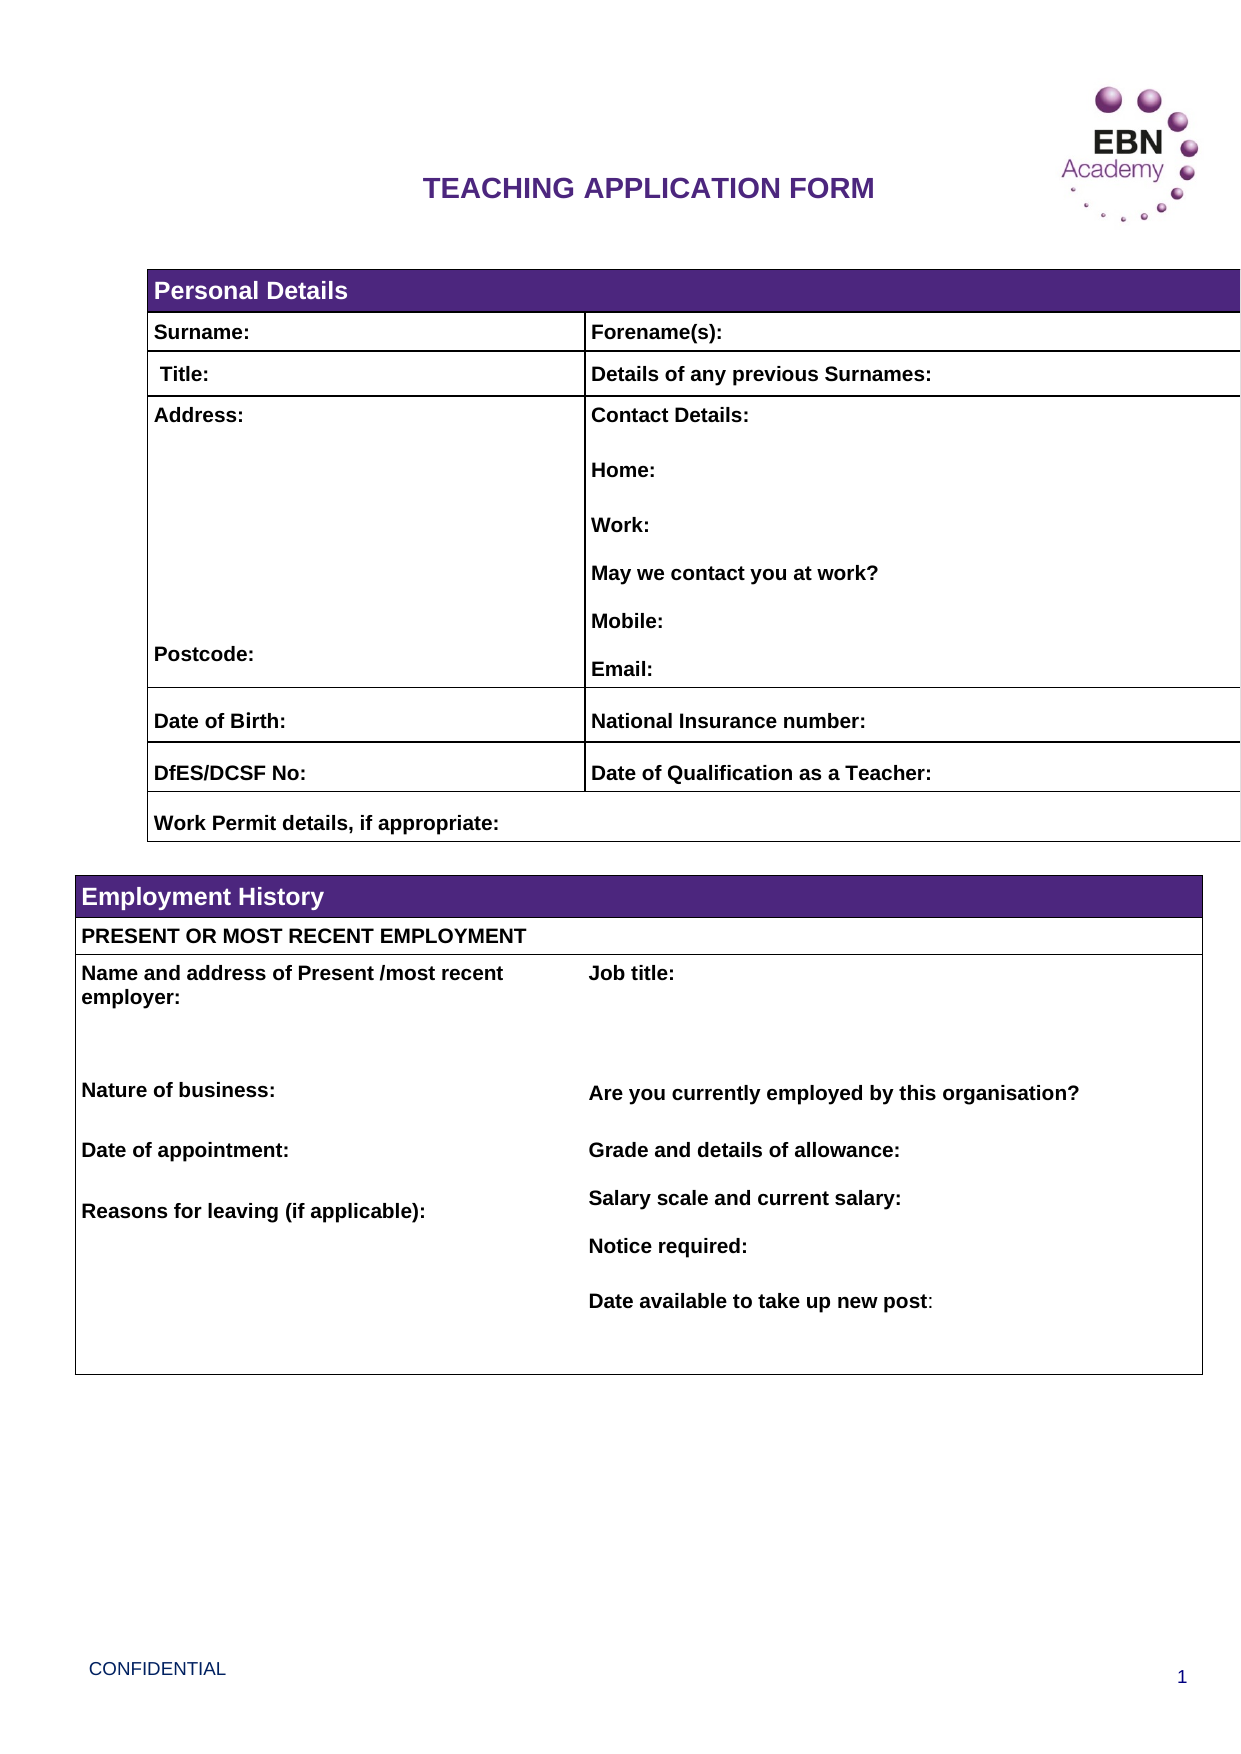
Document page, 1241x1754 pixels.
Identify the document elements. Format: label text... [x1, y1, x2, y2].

table_cell PRESENT OR MOST RECENT EMPLOYMENT [76, 918, 1202, 954]
picture [1053, 78, 1204, 228]
table_cell Name and address of Present /most recent employer: Nature of business: [76, 955, 582, 1132]
table_cell Date of appointment: [76, 1132, 582, 1192]
table_header Personal Details [148, 270, 1240, 311]
table_cell Job title: Are you currently employed by this organisation? [583, 955, 1202, 1132]
table_cell Title: [148, 352, 584, 395]
table_cell Reasons for leaving (if applicable): [76, 1192, 582, 1374]
table_cell Address: Postcode: [148, 397, 584, 687]
text TEACHING APPLICATION FORM [148, 171, 1053, 204]
table_cell Grade and details of allowance: Salary scale and current salary: Notice required: Date available to take up new post: [583, 1132, 1202, 1374]
table_cell DfES/DCSF No: [148, 743, 584, 791]
table_cell Date of Birth: [148, 688, 584, 741]
table_cell Surname: [148, 313, 584, 350]
table_cell Forename(s): [586, 313, 1240, 350]
table_cell Details of any previous Surnames: [586, 352, 1240, 395]
table_cell Date of Qualification as a Teacher: [586, 743, 1240, 791]
table_cell Work Permit details, if appropriate: [148, 792, 1240, 841]
table_header Employment History [76, 876, 1202, 917]
table_cell National Insurance number: [586, 688, 1240, 741]
table_cell Contact Details: Home: Work: May we contact you at work? Mobile: Email: [586, 397, 1240, 687]
